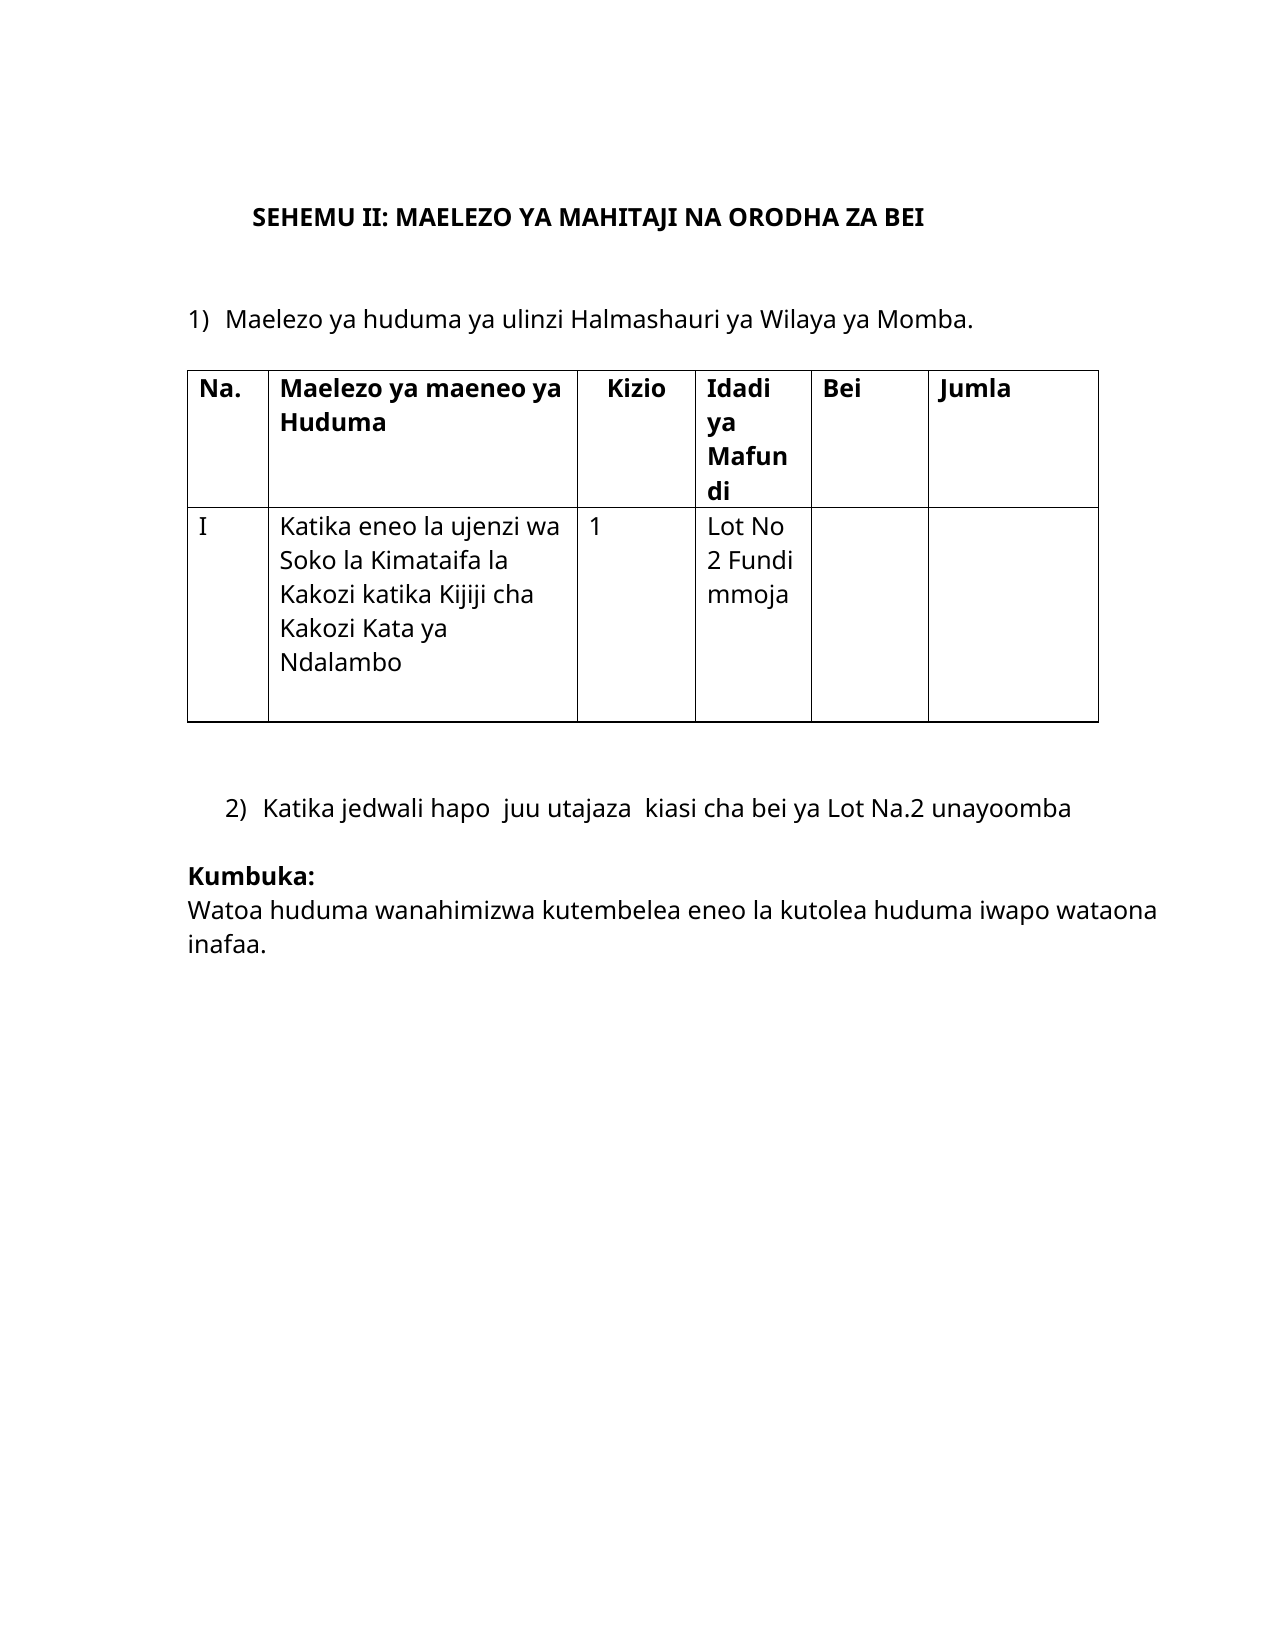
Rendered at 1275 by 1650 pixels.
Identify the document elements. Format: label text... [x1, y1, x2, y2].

table_header Jumla [929, 371, 1098, 507]
text SEHEMU II: MAELEZO YA MAHITAJI NA ORODHA ZA BEI [187, 199, 1191, 234]
table_header Na. [188, 371, 268, 507]
table_header Idadi ya Mafundi [696, 371, 811, 507]
table_cell [812, 610, 928, 721]
list Katika jedwali hapo juu utajaza kiasi cha bei ya Lot Na.2 unayoomba [225, 791, 1191, 824]
table_header Kizio [578, 371, 695, 507]
list Maelezo ya huduma ya ulinzi Halmashauri ya Wilaya ya Momba. [187, 302, 1191, 336]
table_cell 1 [578, 508, 695, 610]
table_cell Lot No 2 Fundi mmoja [696, 508, 811, 610]
table_header Maelezo ya maeneo ya Huduma [269, 371, 577, 507]
text Kumbuka: [187, 859, 1191, 893]
text Watoa huduma wanahimizwa kutembelea eneo la kutolea huduma iwapo wataona inafaa. [187, 893, 1191, 961]
table_cell Katika eneo la ujenzi wa Soko la Kimataifa la Kakozi katika Kijiji cha Kakozi Kata ya Ndalambo [269, 508, 577, 721]
table_cell [812, 508, 928, 610]
table_cell [929, 508, 1098, 721]
table_cell [578, 610, 695, 721]
table_header Bei [812, 371, 928, 507]
table_cell [696, 610, 811, 721]
table_cell I [188, 508, 268, 721]
